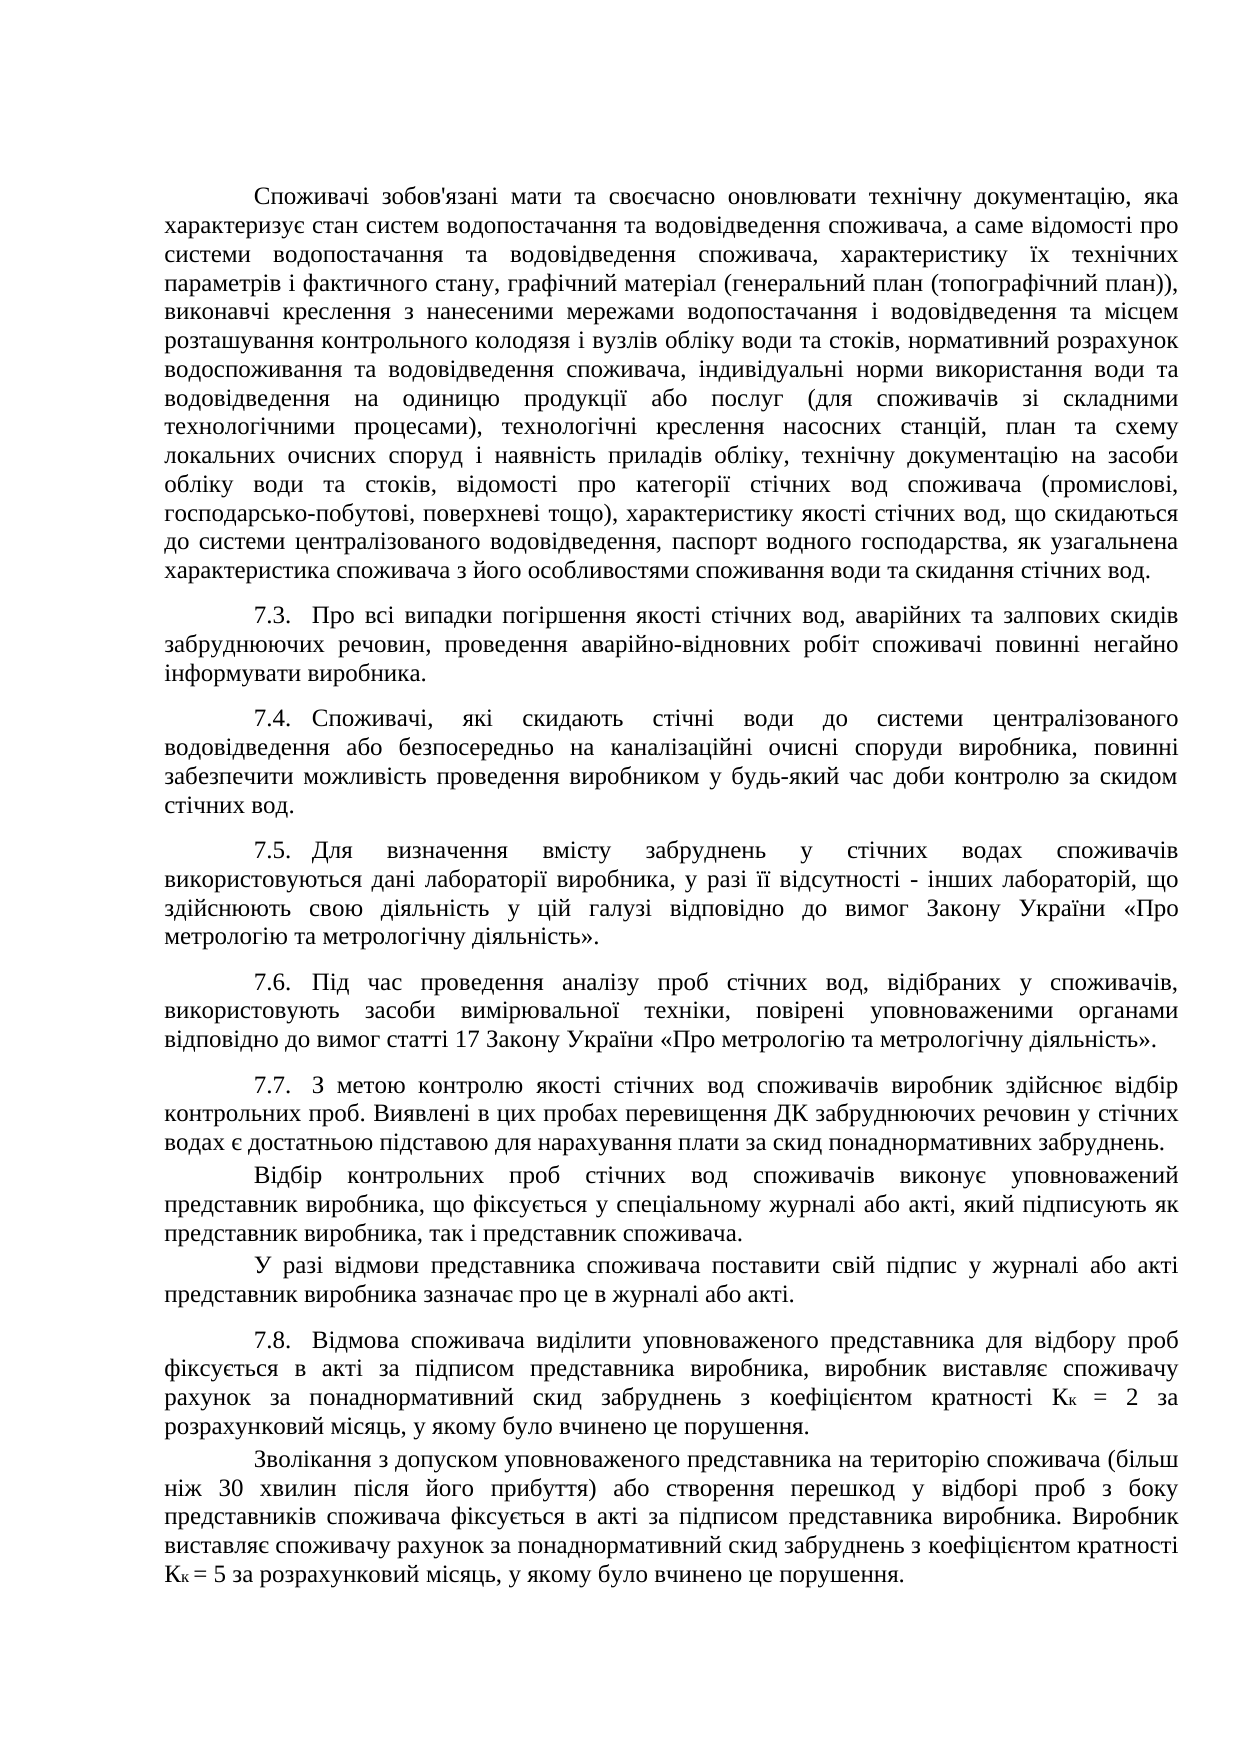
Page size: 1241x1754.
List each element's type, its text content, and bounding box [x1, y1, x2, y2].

list Під час проведення аналізу проб стічних вод, відібраних у споживачів, використовують засоби вимірювальної техніки, повірені уповноваженими органами відповідно до вимог статті 17 Закону України «Про метрологію та метрологічну діяльність». [164, 967, 1179, 1053]
text Відбір контрольних проб стічних вод споживачів виконує уповноважений представник виробника, що фіксується у спеціальному журналі або акті, який підписують як представник виробника, так і представник споживача. [164, 1160, 1179, 1246]
list Відмова споживача виділити уповноваженого представника для відбору проб фіксується в акті за підписом представника виробника, виробник виставляє споживачу рахунок за понаднормативний скид забруднень з коефіцієнтом кратності Кк = 2 за розрахунковий місяць, у якому було вчинено це порушення. [164, 1325, 1179, 1440]
text Споживачі зобов'язані мати та своєчасно оновлювати технічну документацію, яка характеризує стан систем водопостачання та водовідведення споживача, а саме відомості про системи водопостачання та водовідведення споживача, характеристику їх технічних параметрів і фактичного стану, графічний матеріал (генеральний план (топографічний план)), виконавчі креслення з нанесеними мережами водопостачання і водовідведення та місцем розташування контрольного колодязя і вузлів обліку води та стоків, нормативний розрахунок водоспоживання та водовідведення споживача, індивідуальні норми використання води та водовідведення на одиницю продукції або послуг (для споживачів зі складними технологічними процесами), технологічні креслення насосних станцій, план та схему локальних очисних споруд і наявність приладів обліку, технічну документацію на засоби обліку води та стоків, відомості про категорії стічних вод споживача (промислові, господарсько-побутові, поверхневі тощо), характеристику якості стічних вод, що скидаються до системи централізованого водовідведення, паспорт водного господарства, як узагальнена характеристика споживача з його особливостями споживання води та скидання стічних вод. [164, 181, 1179, 584]
list З метою контролю якості стічних вод споживачів виробник здійснює відбір контрольних проб. Виявлені в цих пробах перевищення ДК забруднюючих речовин у стічних водах є достатньою підставою для нарахування плати за скид понаднормативних забруднень. [164, 1070, 1179, 1156]
text Зволікання з допуском уповноваженого представника на територію споживача (більш ніж 30 хвилин після його прибуття) або створення перешкод у відборі проб з боку представників споживача фіксується в акті за підписом представника виробника. Виробник виставляє споживачу рахунок за понаднормативний скид забруднень з коефіцієнтом кратності Кк = 5 за розрахунковий місяць, у якому було вчинено це порушення. [164, 1444, 1179, 1588]
list Про всі випадки погіршення якості стічних вод, аварійних та залпових скидів забруднюючих речовин, проведення аварійно-відновних робіт споживачі повинні негайно інформувати виробника. [164, 601, 1179, 687]
list Для визначення вмісту забруднень у стічних водах споживачів використовуються дані лабораторії виробника, у разі її відсутності - інших лабораторій, що здійснюють свою діяльність у цій галузі відповідно до вимог Закону України «Про метрологію та метрологічну діяльність». [164, 835, 1179, 950]
list Споживачі, які скидають стічні води до системи централізованого водовідведення або безпосередньо на каналізаційні очисні споруди виробника, повинні забезпечити можливість проведення виробником у будь-який час доби контролю за скидом стічних вод. [164, 703, 1179, 818]
text У разі відмови представника споживача поставити свій підпис у журналі або акті представник виробника зазначає про це в журналі або акті. [164, 1251, 1179, 1308]
